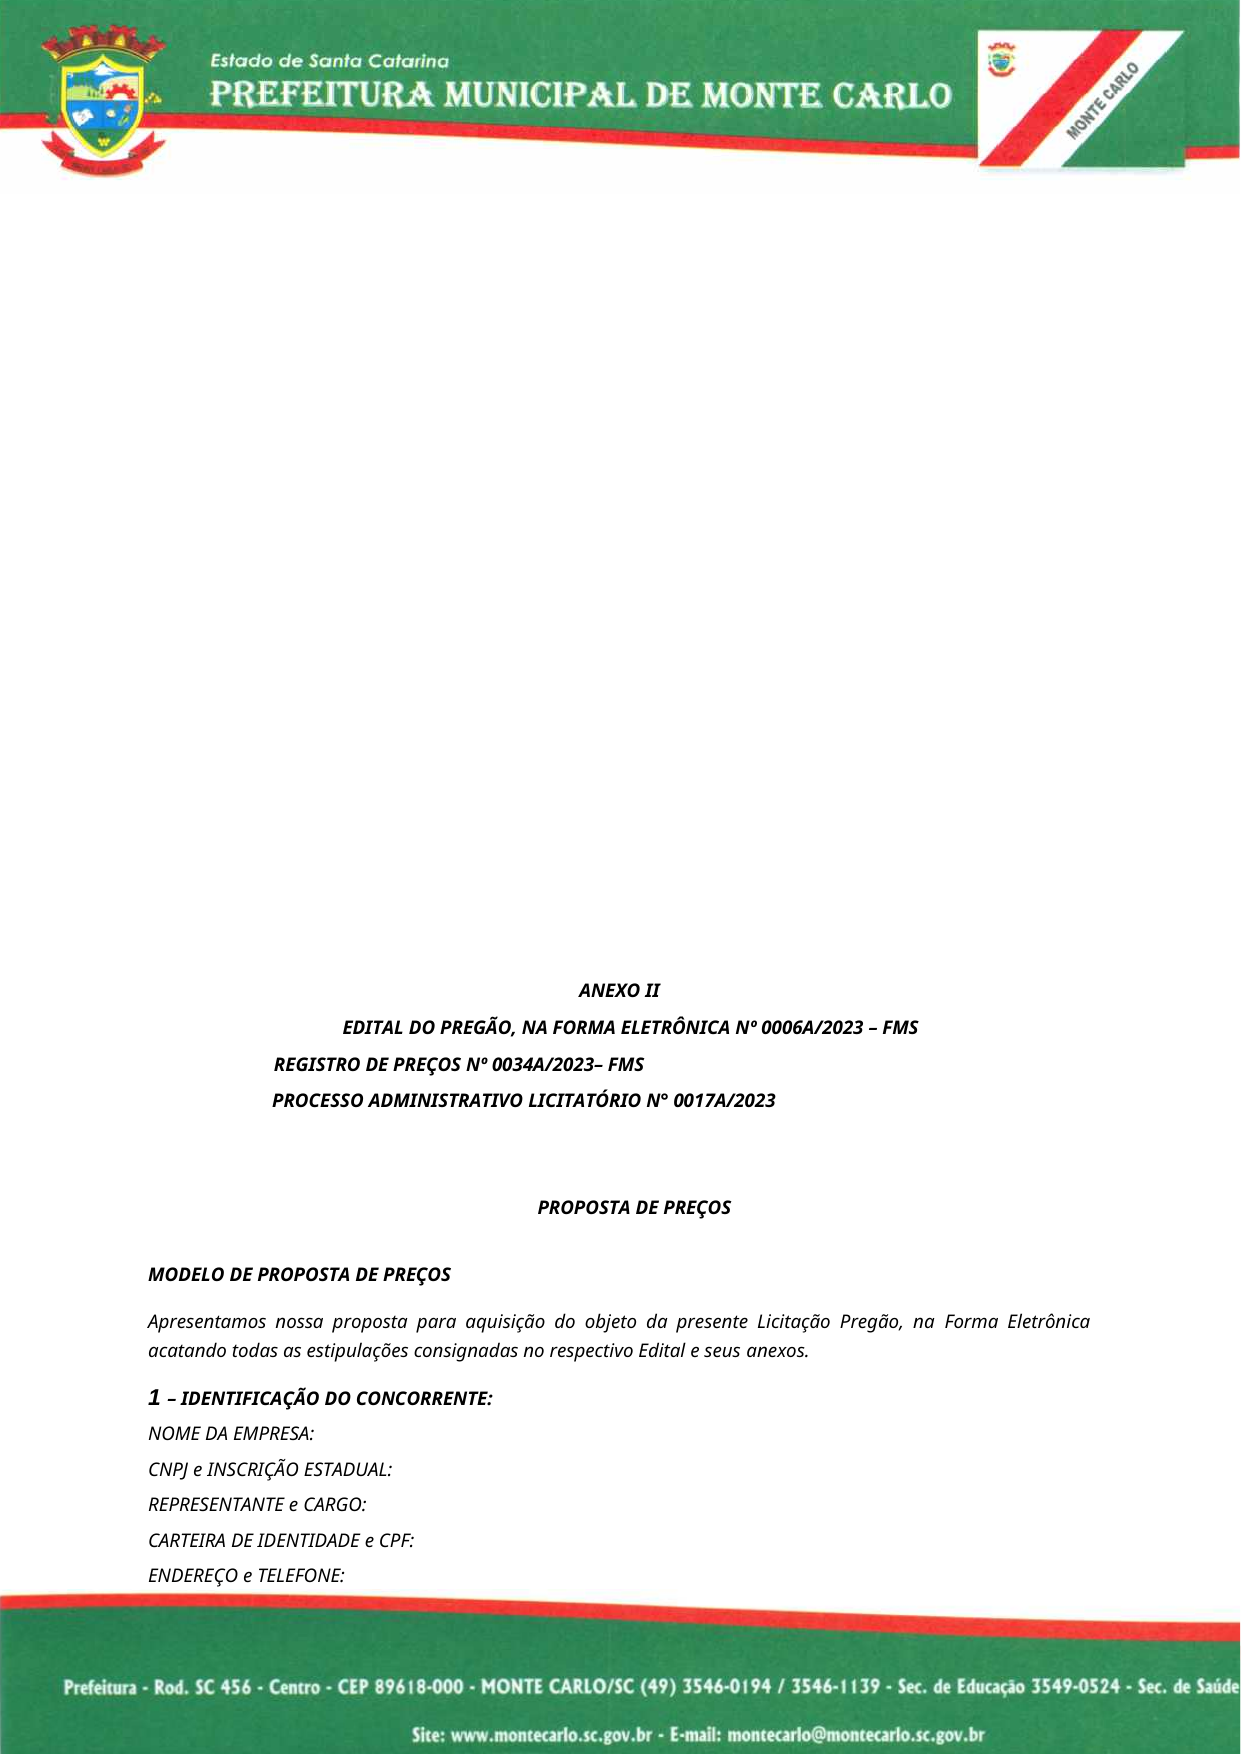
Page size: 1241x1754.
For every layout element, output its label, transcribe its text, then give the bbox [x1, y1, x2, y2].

text CNPJ e INSCRIÇÃO ESTADUAL: [148, 1456, 1123, 1482]
text ANEXO II [281, 977, 959, 1003]
text CARTEIRA DE IDENTIDADE e CPF: [148, 1527, 1123, 1552]
list – IDENTIFICAÇÃO DO CONCORRENTE: [148, 1384, 1123, 1411]
text ENDEREÇO e TELEFONE: [148, 1562, 1123, 1588]
text EDITAL DO PREGÃO, NA FORMA ELETRÔNICA Nº 0006A/2023 – FMS [137, 1014, 1126, 1040]
text REPRESENTANTE e CARGO: [148, 1491, 1123, 1517]
text PROCESSO ADMINISTRATIVO LICITATÓRIO N° 0017A/2023 [135, 1087, 1126, 1113]
picture [0, 1589, 1241, 1754]
text PROPOSTA DE PREÇOS [382, 1194, 888, 1220]
text NOME DA EMPRESA: [148, 1421, 1123, 1446]
text MODELO DE PROPOSTA DE PREÇOS [148, 1261, 1123, 1287]
text Apresentamos nossa proposta para aquisição do objeto da presente Licitação Pregão, na Forma Eletrônica acatando todas as estipulações consignadas no respectivo Edital e seus anexos. [148, 1308, 1092, 1363]
text REGISTRO DE PREÇOS Nº 0034A/2023– FMS [137, 1051, 1126, 1076]
picture [0, 0, 1241, 194]
